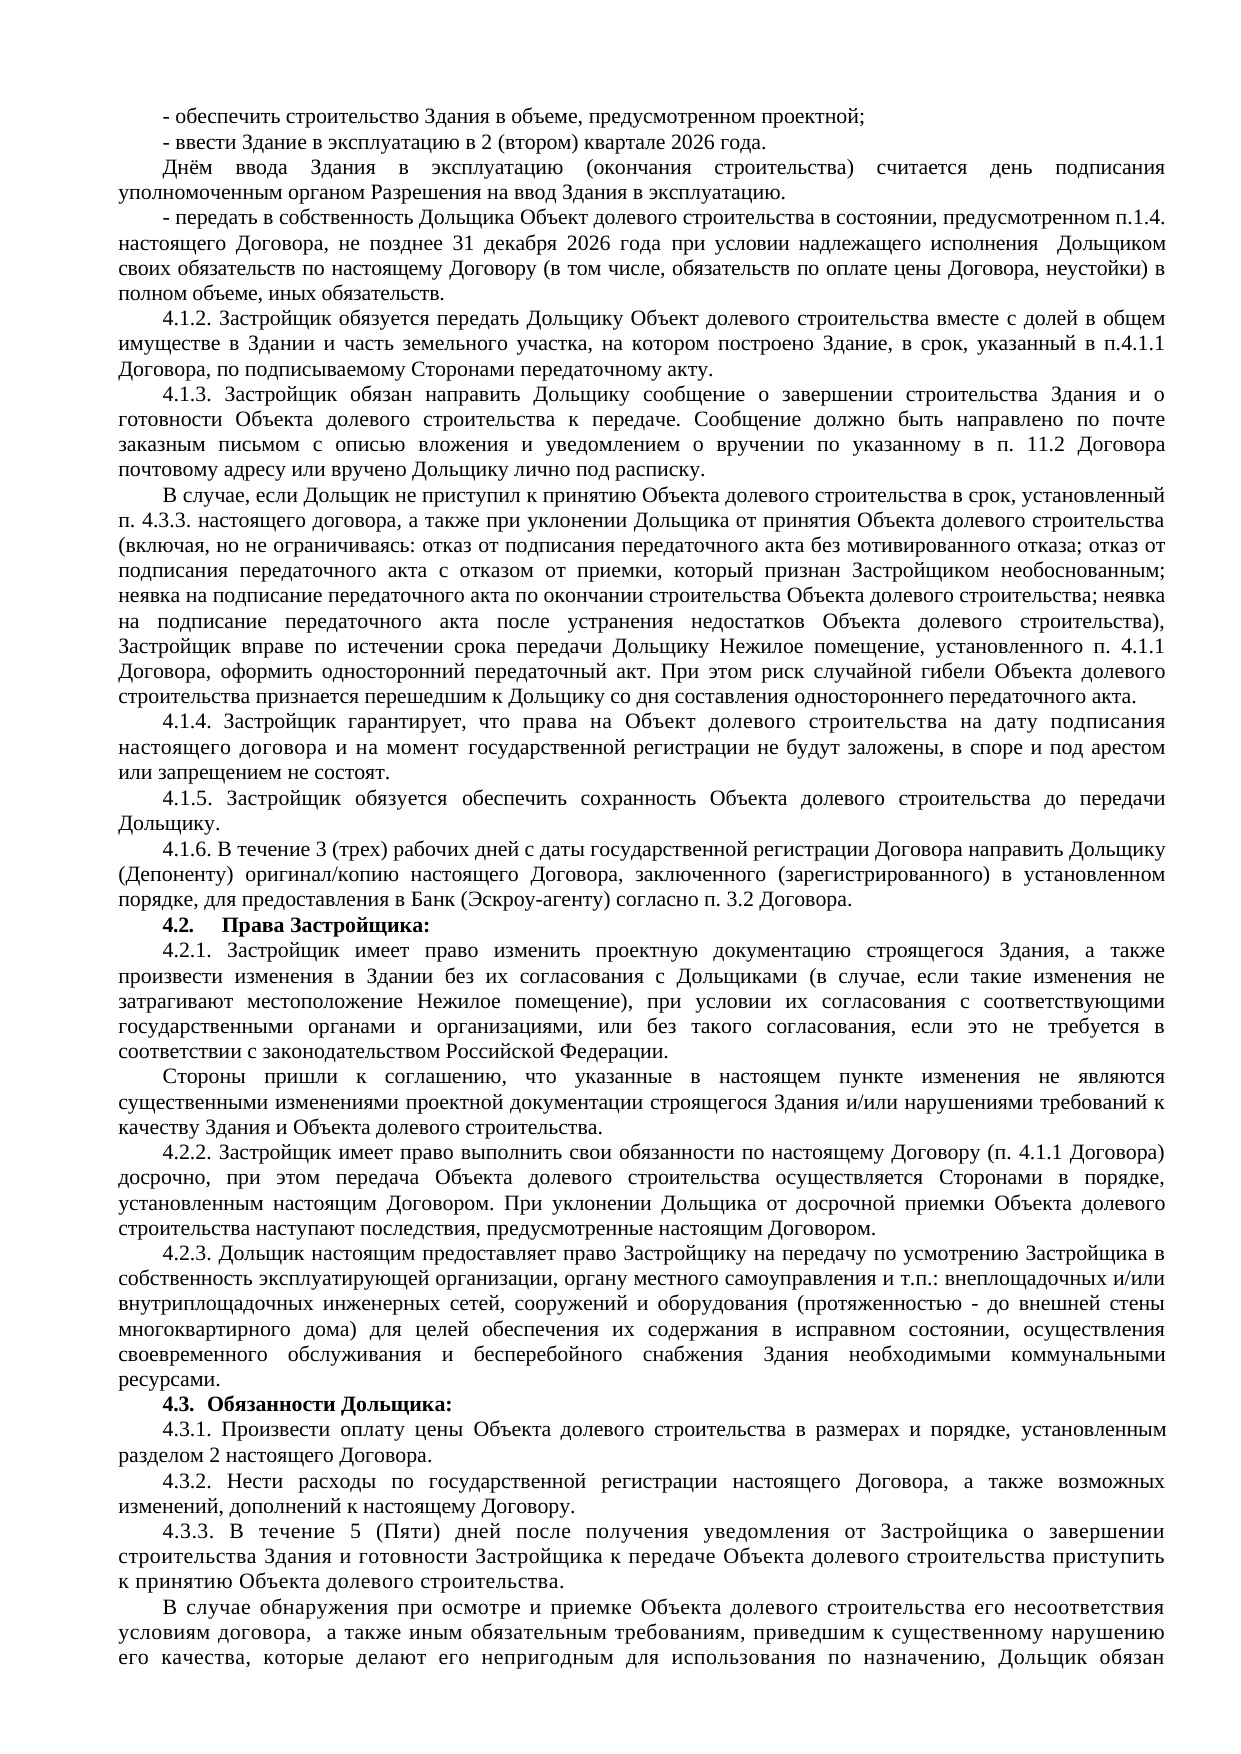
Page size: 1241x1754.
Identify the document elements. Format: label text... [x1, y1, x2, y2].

text 4.1.2. Застройщик обязуется передать Дольщику Объект долевого строительства вместе с долей в общем имуществе в Здании и часть земельного участка, на котором построено Здание, в срок, указанный в п.4.1.1 Договора, по подписываемому Сторонами передаточному акту. [118, 305, 1167, 381]
text 4.1.4. Застройщик гарантирует, что права на Объект долевого строительства на дату подписания настоящего договора и на момент государственной регистрации не будут заложены, в споре и под арестом или запрещением не состоят. [118, 708, 1167, 784]
text Днём ввода Здания в эксплуатацию (окончания строительства) считается день подписания уполномоченным органом Разрешения на ввод Здания в эксплуатацию. [118, 154, 1167, 204]
text 4.2. Права Застройщика: [118, 912, 1167, 937]
text 4.3.2. Нести расходы по государственной регистрации настоящего Договора, а также возможных изменений, дополнений к настоящему Договору. [118, 1468, 1167, 1518]
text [118, 1594, 1167, 1669]
text 4.3.1. Произвести оплату цены Объекта долевого строительства в размерах и порядке, установленным разделом 2 настоящего Договора. [118, 1416, 1167, 1467]
text - передать в собственность Дольщика Объект долевого строительства в состоянии, предусмотренном п.1.4. настоящего Договора, не позднее 31 декабря 2026 года при условии надлежащего исполнения Дольщиком своих обязательств по настоящему Договору (в том числе, обязательств по оплате цены Договора, неустойки) в полном объеме, иных обязательств. [118, 204, 1167, 305]
text 4.3.3. В течение 5 (Пяти) дней после получения уведомления от Застройщика о завершении строительства Здания и готовности Застройщика к передаче Объекта долевого строительства приступить к принятию Объекта долевого строительства. [118, 1518, 1167, 1594]
text 4.2.3. Дольщик настоящим предоставляет право Застройщику на передачу по усмотрению Застройщика в собственность эксплуатирующей организации, органу местного самоуправления и т.п.: внеплощадочных и/или внутриплощадочных инженерных сетей, сооружений и оборудования (протяженностью - до внешней стены многоквартирного дома) для целей обеспечения их содержания в исправном состоянии, осуществления своевременного обслуживания и бесперебойного снабжения Здания необходимыми коммунальными ресурсами. [118, 1240, 1167, 1391]
text 4.1.6. В течение 3 (трех) рабочих дней с даты государственной регистрации Договора направить Дольщику (Депоненту) оригинал/копию настоящего Договора, заключенного (зарегистрированного) в установленном порядке, для предоставления в Банк (Эскроу-агенту) согласно п. 3.2 Договора. [118, 836, 1167, 912]
text 4.2.2. Застройщик имеет право выполнить свои обязанности по настоящему Договору (п. 4.1.1 Договора) досрочно, при этом передача Объекта долевого строительства осуществляется Сторонами в порядке, установленным настоящим Договором. При уклонении Дольщика от досрочной приемки Объекта долевого строительства наступают последствия, предусмотренные настоящим Договором. [118, 1139, 1167, 1240]
text Стороны пришли к соглашению, что указанные в настоящем пункте изменения не являются существенными изменениями проектной документации строящегося Здания и/или нарушениями требований к качеству Здания и Объекта долевого строительства. [118, 1063, 1167, 1139]
text 4.1.3. Застройщик обязан направить Дольщику сообщение о завершении строительства Здания и о готовности Объекта долевого строительства к передаче. Сообщение должно быть направлено по почте заказным письмом с описью вложения и уведомлением о вручении по указанному в п. 11.2 Договора почтовому адресу или вручено Дольщику лично под расписку. [118, 381, 1167, 482]
text 4.2.1. Застройщик имеет право изменить проектную документацию строящегося Здания, а также произвести изменения в Здании без их согласования с Дольщиками (в случае, если такие изменения не затрагивают местоположение Нежилое помещение), при условии их согласования с соответствующими государственными органами и организациями, или без такого согласования, если это не требуется в соответствии с законодательством Российской Федерации. [118, 937, 1167, 1063]
text - обеспечить строительство Здания в объеме, предусмотренном проектной; [118, 103, 1167, 129]
text 4.3. Обязанности Дольщика: [118, 1391, 1167, 1416]
text 4.1.5. Застройщик обязуется обеспечить сохранность Объекта долевого строительства до передачи Дольщику. [118, 785, 1167, 835]
text В случае, если Дольщик не приступил к принятию Объекта долевого строительства в срок, установленный п. 4.3.3. настоящего договора, а также при уклонении Дольщика от принятия Объекта долевого строительства (включая, но не ограничиваясь: отказ от подписания передаточного акта без мотивированного отказа; отказ от подписания передаточного акта с отказом от приемки, который признан Застройщиком необоснованным; неявка на подписание передаточного акта по окончании строительства Объекта долевого строительства; неявка на подписание передаточного акта после устранения недостатков Объекта долевого строительства), Застройщик вправе по истечении срока передачи Дольщику Нежилое помещение, установленного п. 4.1.1 Договора, оформить односторонний передаточный акт. При этом риск случайной гибели Объекта долевого строительства признается перешедшим к Дольщику со дня составления одностороннего передаточного акта. [118, 482, 1167, 708]
text - ввести Здание в эксплуатацию в 2 (втором) квартале 2026 года. [118, 129, 1167, 154]
